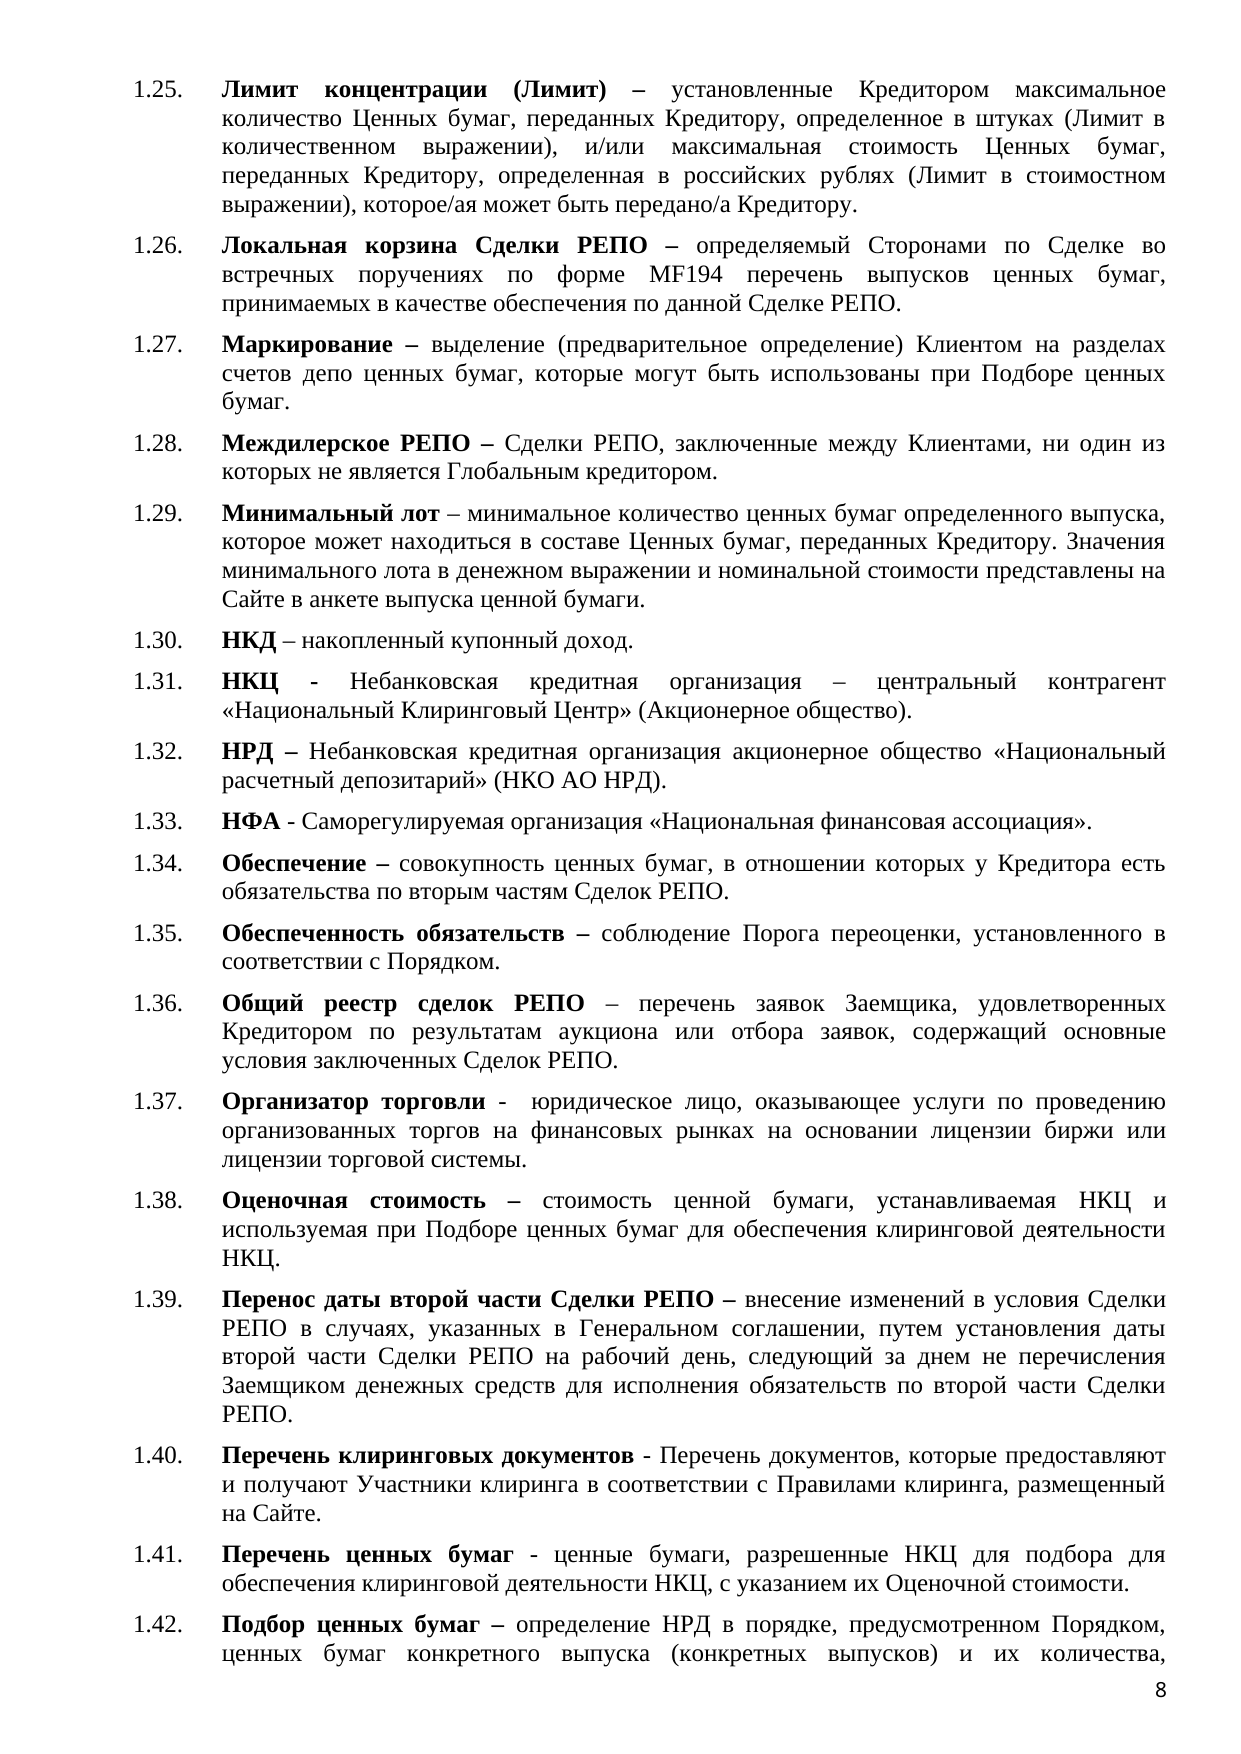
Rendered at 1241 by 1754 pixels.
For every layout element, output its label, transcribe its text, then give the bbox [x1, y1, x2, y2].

list НРД – Небанковская кредитная организация акционерное общество «Национальный расчетный депозитарий» (НКО АО НРД). [133, 736, 1167, 794]
list Оценочная стоимость – стоимость ценной бумаги, устанавливаемая НКЦ и используемая при Подборе ценных бумаг для обеспечения клиринговой деятельности НКЦ. [133, 1185, 1167, 1271]
list НКЦ - Небанковская кредитная организация – центральный контрагент «Национальный Клиринговый Центр» (Акционерное общество). [133, 666, 1167, 724]
list Перечень ценных бумаг - ценные бумаги, разрешенные НКЦ для подбора для обеспечения клиринговой деятельности НКЦ, с указанием их Оценочной стоимости. [133, 1539, 1167, 1596]
list НКД – накопленный купонный доход. [133, 625, 1167, 654]
list Минимальный лот – минимальное количество ценных бумаг определенного выпуска, которое может находиться в составе Ценных бумаг, переданных Кредитору. Значения минимального лота в денежном выражении и номинальной стоимости представлены на Сайте в анкете выпуска ценной бумаги. [133, 498, 1167, 613]
list Перенос даты второй части Сделки РЕПО – внесение изменений в условия Сделки РЕПО в случаях, указанных в Генеральном соглашении, путем установления даты второй части Сделки РЕПО на рабочий день, следующий за днем не перечисления Заемщиком денежных средств для исполнения обязательств по второй части Сделки РЕПО. [133, 1284, 1167, 1428]
list Локальная корзина Сделки РЕПО – определяемый Сторонами по Сделке во встречных поручениях по форме MF194 перечень выпусков ценных бумаг, принимаемых в качестве обеспечения по данной Сделке РЕПО. [133, 230, 1167, 316]
list Общий реестр сделок РЕПО – перечень заявок Заемщика, удовлетворенных Кредитором по результатам аукциона или отбора заявок, содержащий основные условия заключенных Сделок РЕПО. [133, 988, 1167, 1074]
list Маркирование – выделение (предварительное определение) Клиентом на разделах счетов депо ценных бумаг, которые могут быть использованы при Подборе ценных бумаг. [133, 329, 1167, 415]
list НФА - Саморегулируемая организация «Национальная финансовая ассоциация». [133, 806, 1167, 835]
list Обеспечение – совокупность ценных бумаг, в отношении которых у Кредитора есть обязательства по вторым частям Сделок РЕПО. [133, 848, 1167, 905]
list Лимит концентрации (Лимит) – установленные Кредитором максимальное количество Ценных бумаг, переданных Кредитору, определенное в штуках (Лимит в количественном выражении), и/или максимальная стоимость Ценных бумаг, переданных Кредитору, определенная в российских рублях (Лимит в стоимостном выражении), которое/ая может быть передано/а Кредитору. [133, 74, 1167, 218]
list Обеспеченность обязательств – соблюдение Порога переоценки, установленного в соответствии с Порядком. [133, 918, 1167, 975]
list Междилерское РЕПО – Сделки РЕПО, заключенные между Клиентами, ни один из которых не является Глобальным кредитором. [133, 428, 1167, 485]
list Перечень клиринговых документов - Перечень документов, которые предоставляют и получают Участники клиринга в соответствии с Правилами клиринга, размещенный на Сайте. [133, 1440, 1167, 1526]
list Организатор торговли - юридическое лицо, оказывающее услуги по проведению организованных торгов на финансовых рынках на основании лицензии биржи или лицензии торговой системы. [133, 1086, 1167, 1173]
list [133, 1609, 1167, 1666]
